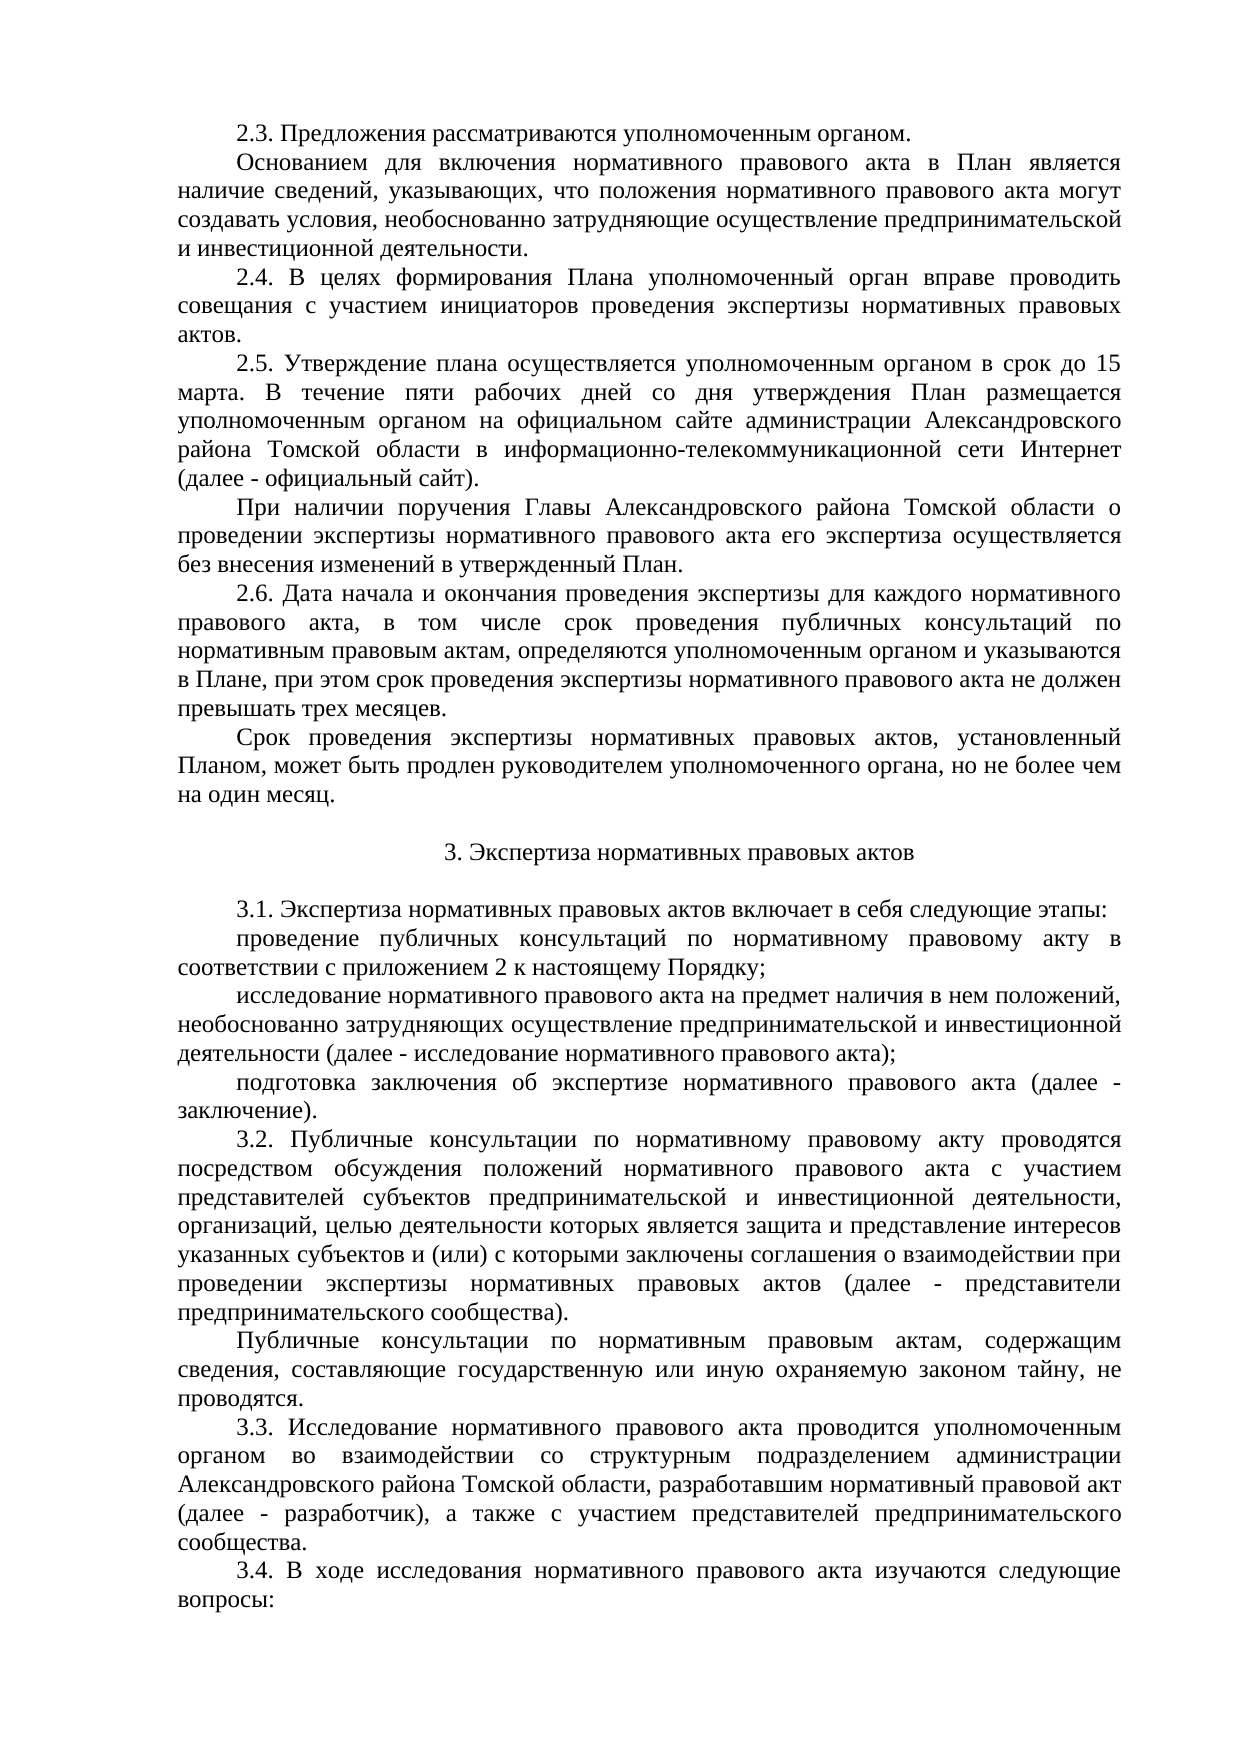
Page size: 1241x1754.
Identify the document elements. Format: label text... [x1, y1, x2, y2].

text 3.3. Исследование нормативного правового акта проводится уполномоченным органом во взаимодействии со структурным подразделением администрации Александровского района Томской области, разработавшим нормативный правовой акт (далее - разработчик), а также с участием представителей предпринимательского сообщества. [177, 1412, 1122, 1556]
text подготовка заключения об экспертизе нормативного правового акта (далее - заключение). [177, 1067, 1122, 1124]
text 2.5. Утверждение плана осуществляется уполномоченным органом в срок до 15 марта. В течение пяти рабочих дней со дня утверждения План размещается уполномоченным органом на официальном сайте администрации Александровского района Томской области в информационно-телекоммуникационной сети Интернет (далее - официальный сайт). [177, 348, 1122, 492]
text 2.3. Предложения рассматриваются уполномоченным органом. [177, 118, 1122, 147]
text 2.4. В целях формирования Плана уполномоченный орган вправе проводить совещания с участием инициаторов проведения экспертизы нормативных правовых актов. [177, 262, 1122, 348]
text проведение публичных консультаций по нормативному правовому акту в соответствии с приложением 2 к настоящему Порядку; [177, 923, 1122, 981]
text 2.6. Дата начала и окончания проведения экспертизы для каждого нормативного правового акта, в том числе срок проведения публичных консультаций по нормативным правовым актам, определяются уполномоченным органом и указываются в Плане, при этом срок проведения экспертизы нормативного правового акта не должен превышать трех месяцев. [177, 578, 1122, 722]
text При наличии поручения Главы Александровского района Томской области о проведении экспертизы нормативного правового акта его экспертиза осуществляется без внесения изменений в утвержденный План. [177, 492, 1122, 578]
text Публичные консультации по нормативным правовым актам, содержащим сведения, составляющие государственную или иную охраняемую законом тайну, не проводятся. [177, 1326, 1122, 1412]
text Основанием для включения нормативного правового акта в План является наличие сведений, указывающих, что положения нормативного правового акта могут создавать условия, необоснованно затрудняющие осуществление предпринимательской и инвестиционной деятельности. [177, 147, 1122, 262]
text 3.1. Экспертиза нормативных правовых актов включает в себя следующие этапы: [177, 894, 1122, 923]
text 3.2. Публичные консультации по нормативному правовому акту проводятся посредством обсуждения положений нормативного правового акта с участием представителей субъектов предпринимательской и инвестиционной деятельности, организаций, целью деятельности которых является защита и представление интересов указанных субъектов и (или) с которыми заключены соглашения о взаимодействии при проведении экспертизы нормативных правовых актов (далее - представители предпринимательского сообщества). [177, 1124, 1122, 1326]
text 3.4. В ходе исследования нормативного правового акта изучаются следующие вопросы: [177, 1556, 1122, 1613]
text 3. Экспертиза нормативных правовых актов [177, 837, 1122, 866]
text Срок проведения экспертизы нормативных правовых актов, установленный Планом, может быть продлен руководителем уполномоченного органа, но не более чем на один месяц. [177, 722, 1122, 808]
text исследование нормативного правового акта на предмет наличия в нем положений, необоснованно затрудняющих осуществление предпринимательской и инвестиционной деятельности (далее - исследование нормативного правового акта); [177, 981, 1122, 1067]
